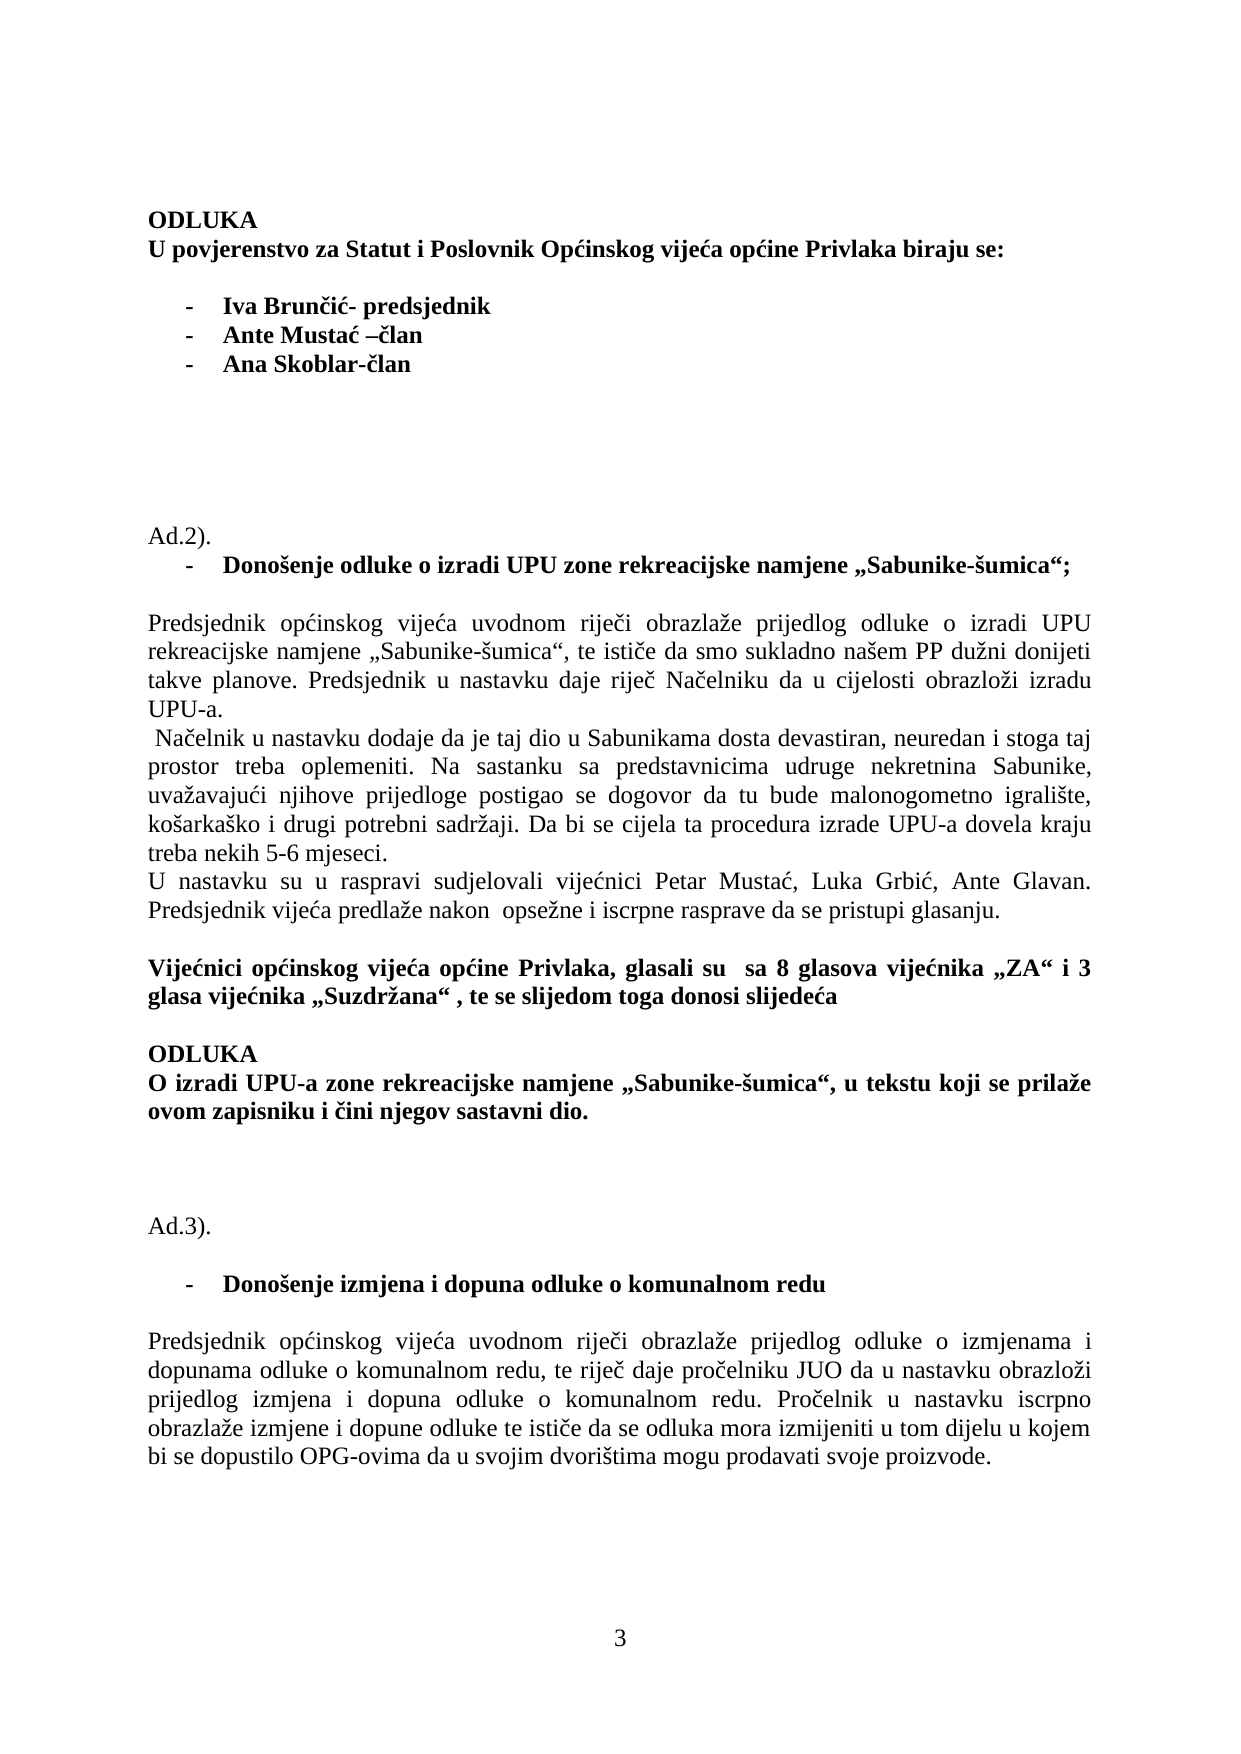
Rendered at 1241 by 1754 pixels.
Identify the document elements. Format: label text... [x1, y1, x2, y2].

list Donošenje odluke o izradi UPU zone rekreacijske namjene „Sabunike-šumica“; [185, 550, 1093, 579]
text Vijećnici općinskog vijeća općine Privlaka, glasali su sa 8 glasova vijećnika „ZA“ i 3 glasa vijećnika „Suzdržana“ , te se slijedom toga donosi slijedeća [148, 953, 1093, 1010]
text U povjerenstvo za Statut i Poslovnik Općinskog vijeća općine Privlaka biraju se: [148, 234, 1093, 263]
text Ad.3). [148, 1211, 1093, 1240]
list Ana Skoblar-član [185, 349, 1093, 378]
text Ad.2). [148, 521, 1093, 550]
text Načelnik u nastavku dodaje da je taj dio u Sabunikama dosta devastiran, neuredan i stoga taj prostor treba oplemeniti. Na sastanku sa predstavnicima udruge nekretnina Sabunike, uvažavajući njihove prijedloge postigao se dogovor da tu bude malonogometno igralište, košarkaško i drugi potrebni sadržaji. Da bi se cijela ta procedura izrade UPU-a dovela kraju treba nekih 5-6 mjeseci. [148, 723, 1093, 866]
text Predsjednik općinskog vijeća uvodnom riječi obrazlaže prijedlog odluke o izmjenama i dopunama odluke o komunalnom redu, te riječ daje pročelniku JUO da u nastavku obrazloži prijedlog izmjena i dopuna odluke o komunalnom redu. Pročelnik u nastavku iscrpno obrazlaže izmjene i dopune odluke te ističe da se odluka mora izmijeniti u tom dijelu u kojem bi se dopustilo OPG-ovima da u svojim dvorištima mogu prodavati svoje proizvode. [148, 1326, 1093, 1470]
text ODLUKA [148, 1039, 1093, 1068]
list Iva Brunčić- predsjednik [185, 291, 1093, 320]
text U nastavku su u raspravi sudjelovali vijećnici Petar Mustać, Luka Grbić, Ante Glavan. Predsjednik vijeća predlaže nakon opsežne i iscrpne rasprave da se pristupi glasanju. [148, 866, 1093, 924]
text Predsjednik općinskog vijeća uvodnom riječi obrazlaže prijedlog odluke o izradi UPU rekreacijske namjene „Sabunike-šumica“, te ističe da smo sukladno našem PP dužni donijeti takve planove. Predsjednik u nastavku daje riječ Načelniku da u cijelosti obrazloži izradu UPU-a. [148, 608, 1093, 723]
list Ante Mustać –član [185, 320, 1093, 349]
text O izradi UPU-a zone rekreacijske namjene „Sabunike-šumica“, u tekstu koji se prilaže ovom zapisniku i čini njegov sastavni dio. [148, 1068, 1093, 1125]
text ODLUKA [148, 205, 1093, 234]
list Donošenje izmjena i dopuna odluke o komunalnom redu [185, 1269, 1093, 1298]
